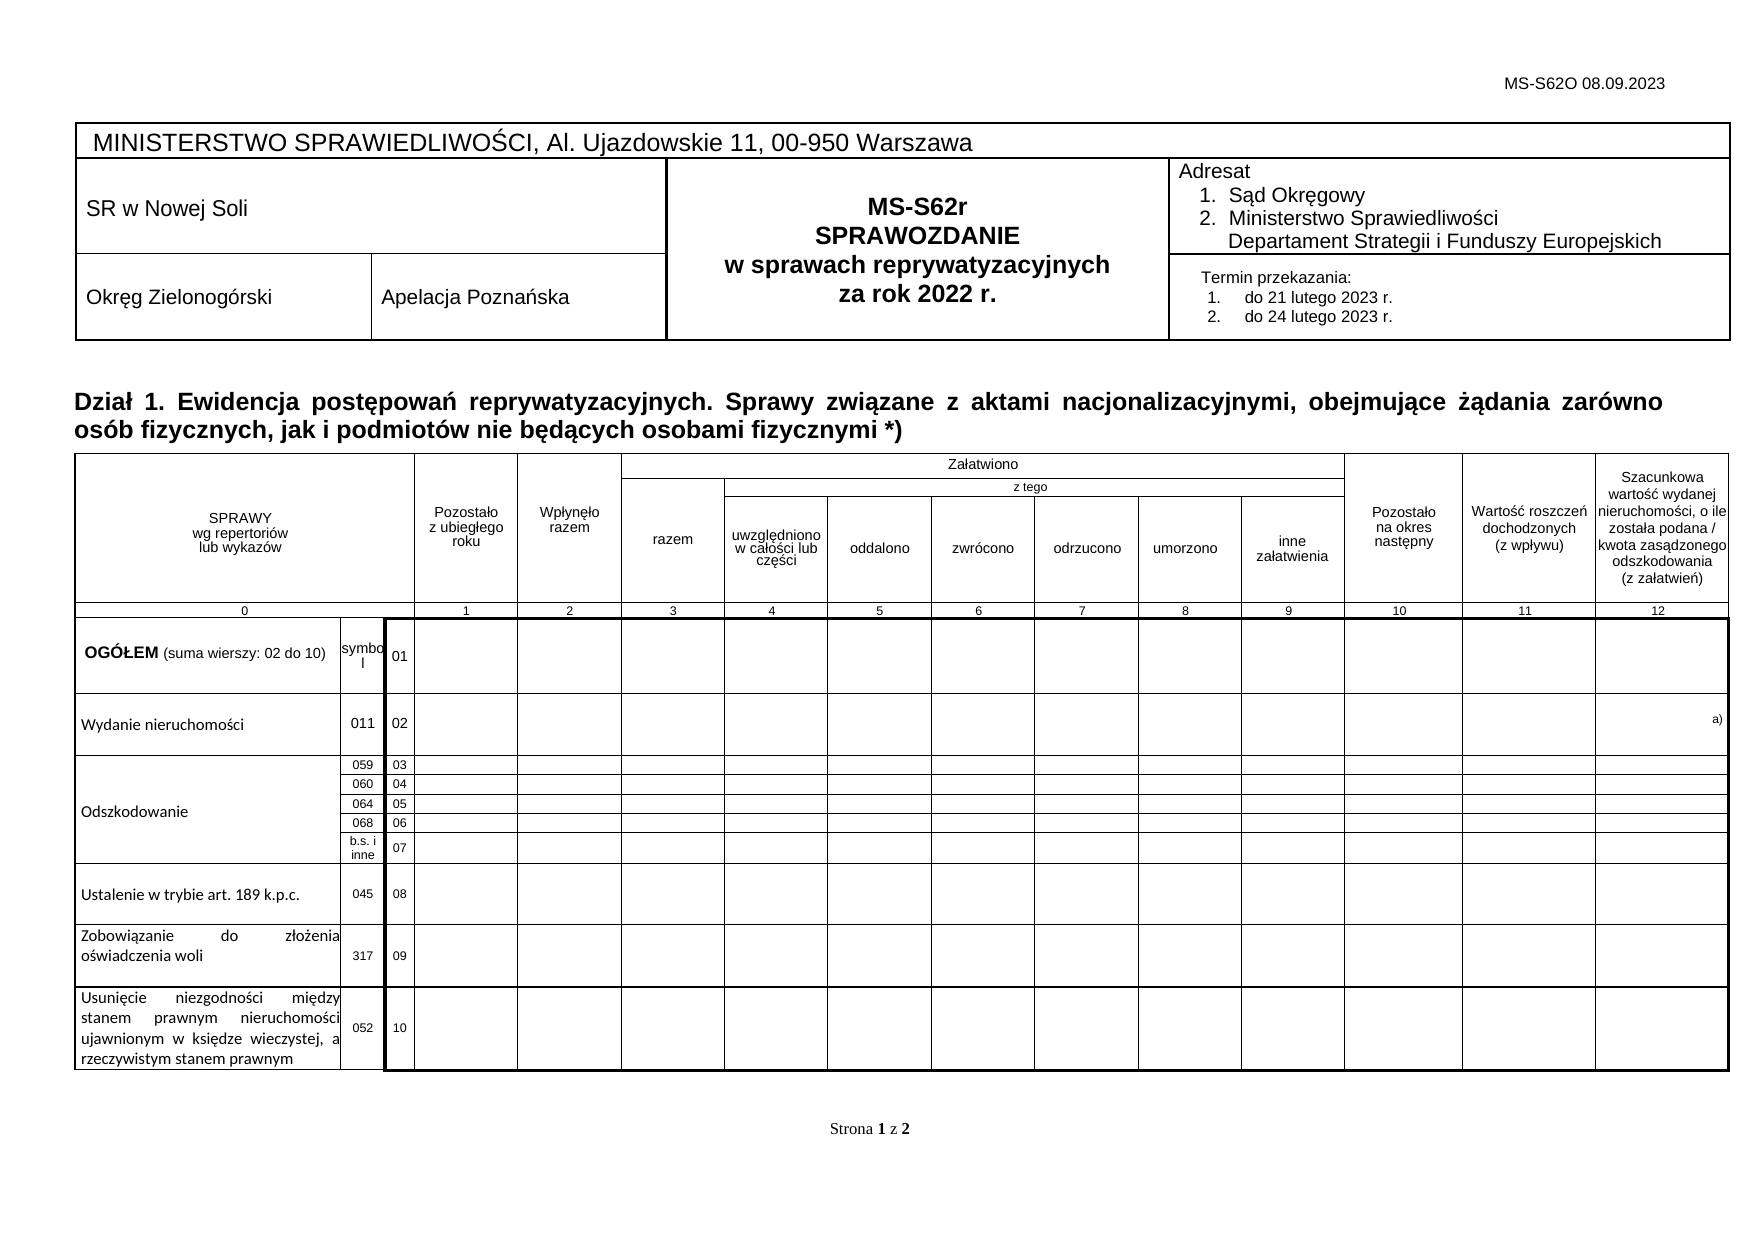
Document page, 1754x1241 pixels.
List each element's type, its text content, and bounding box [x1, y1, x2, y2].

table_cell Wydanie nieruchomości [76, 694, 340, 755]
table_cell [725, 925, 827, 986]
table_cell [725, 814, 827, 832]
table_cell [1596, 775, 1727, 794]
table_cell [622, 814, 724, 832]
table_cell [518, 694, 621, 755]
table_cell [725, 795, 827, 813]
table_cell [622, 756, 724, 774]
table_cell [1463, 988, 1595, 1069]
table_cell inne załatwienia [1242, 497, 1344, 602]
table_cell [1139, 833, 1241, 862]
table_cell [828, 925, 931, 986]
table_header Załatwiono [622, 454, 1344, 477]
table_cell 9 [1242, 603, 1344, 617]
table_cell [1463, 694, 1595, 755]
table_cell [932, 925, 1034, 986]
table_cell [622, 833, 724, 862]
table_cell [1345, 620, 1462, 693]
table_cell [518, 925, 621, 986]
table_cell [1242, 864, 1344, 924]
table_header MINISTERSTWO SPRAWIEDLIWOŚCI, Al. Ujazdowskie 11, 00-950 Warszawa [77, 124, 1729, 157]
table_cell z tego [725, 479, 1344, 496]
table_cell 317 [341, 925, 383, 986]
table_cell [1139, 864, 1241, 924]
table_cell [1463, 925, 1595, 986]
table_cell [1035, 833, 1138, 862]
table_cell Ustalenie w trybie art. 189 k.p.c. [76, 864, 340, 924]
table_cell [415, 925, 517, 986]
table_cell a) [1596, 694, 1727, 755]
table_cell 3 [622, 603, 724, 617]
table_cell 011 [341, 694, 383, 755]
table_cell [1035, 775, 1138, 794]
table_cell [1463, 620, 1595, 693]
table_cell 064 [341, 795, 383, 813]
table_cell 11 [1463, 603, 1595, 617]
table_cell 6 [932, 603, 1034, 617]
table_cell [1035, 694, 1138, 755]
table_cell [1596, 756, 1727, 774]
table_cell [932, 864, 1034, 924]
table_cell b.s. i inne [341, 833, 383, 862]
table_cell 05 [387, 795, 414, 813]
table_cell [1035, 756, 1138, 774]
table_cell [725, 620, 827, 693]
table_cell [1035, 988, 1138, 1069]
table_cell [415, 833, 517, 862]
table_cell [622, 925, 724, 986]
table_cell [622, 795, 724, 813]
table_cell [1242, 988, 1344, 1069]
table_cell 1 [415, 603, 517, 617]
table_cell 5 [828, 603, 931, 617]
table_cell [1139, 795, 1241, 813]
table_cell [415, 775, 517, 794]
table_cell [415, 694, 517, 755]
table_cell uwzględniono w całości lub części [725, 497, 827, 602]
table_cell [932, 988, 1034, 1069]
table_cell [932, 833, 1034, 862]
table_cell 045 [341, 864, 383, 924]
table_cell [1035, 864, 1138, 924]
table_cell [518, 864, 621, 924]
table_cell SR w Nowej Soli [77, 159, 665, 253]
table_cell odrzucono [1035, 497, 1138, 602]
table_cell [415, 988, 517, 1069]
table_cell [932, 694, 1034, 755]
table_cell [932, 775, 1034, 794]
table_header Wpłynęło razem [518, 454, 621, 602]
table_cell [518, 833, 621, 862]
table_cell 02 [387, 694, 414, 755]
table_cell [725, 833, 827, 862]
table_cell Adresat Sąd Okręgowy Ministerstwo Sprawiedliwości Departament Strategii i Funduszy Europejskich [1170, 159, 1729, 253]
table_cell [1242, 756, 1344, 774]
table_cell [1596, 833, 1727, 862]
table_cell [1242, 694, 1344, 755]
table_cell [725, 988, 827, 1069]
table_cell [518, 620, 621, 693]
table_cell [828, 775, 931, 794]
table_cell [622, 988, 724, 1069]
table_cell [1242, 775, 1344, 794]
table_cell [1345, 795, 1462, 813]
table_cell [1463, 756, 1595, 774]
table_cell [1139, 620, 1241, 693]
table_cell 09 [387, 925, 414, 986]
table_cell [932, 756, 1034, 774]
table_cell [1242, 833, 1344, 862]
table_cell [1139, 756, 1241, 774]
table_cell [415, 795, 517, 813]
table_cell 10 [1345, 603, 1462, 617]
table_cell [1035, 795, 1138, 813]
table_cell [1596, 925, 1727, 986]
table_cell [415, 814, 517, 832]
table_cell [725, 864, 827, 924]
table_cell [828, 620, 931, 693]
table_cell [828, 814, 931, 832]
table_cell [1345, 814, 1462, 832]
table_cell [415, 864, 517, 924]
table_cell [1345, 833, 1462, 862]
table_cell [828, 833, 931, 862]
table_cell [622, 775, 724, 794]
table_cell [1345, 775, 1462, 794]
table_cell OGÓŁEM (suma wierszy: 02 do 10) [76, 618, 340, 693]
table_cell [725, 775, 827, 794]
table_cell 12 [1596, 603, 1728, 617]
table_cell 8 [1139, 603, 1241, 617]
table_cell 2 3 4 [518, 603, 621, 617]
table_cell [518, 795, 621, 813]
table_cell [1463, 833, 1595, 862]
table_cell Usunięcie niezgodności między stanem prawnym nieruchomości ujawnionym w księdze wieczystej, a rzeczywistym stanem prawnym [76, 988, 340, 1069]
table_cell 10 [387, 988, 414, 1069]
table_cell 068 [341, 814, 383, 832]
table_cell [1596, 795, 1727, 813]
table_cell 7 [1035, 603, 1138, 617]
table_cell umorzono [1139, 497, 1241, 602]
table_cell [1463, 795, 1595, 813]
table_header Pozostało na okres następny [1345, 454, 1462, 602]
table_cell [828, 864, 931, 924]
table_cell 4 [725, 603, 827, 617]
table_cell 06 [387, 814, 414, 832]
table_header SPRAWY wg repertoriów lub wykazów [76, 454, 414, 602]
table_cell [622, 864, 724, 924]
table_cell [1035, 925, 1138, 986]
table_header Szacunkowa wartość wydanej nieruchomości, o ile została podana / kwota zasądzonego odszkodowania (z załatwień) [1596, 454, 1728, 602]
table_cell [1463, 814, 1595, 832]
table_cell [518, 988, 621, 1069]
table_cell zwrócono [932, 497, 1034, 602]
table_cell [932, 814, 1034, 832]
table_cell [828, 756, 931, 774]
table_cell [1345, 694, 1462, 755]
table_cell [828, 694, 931, 755]
table_cell [1139, 775, 1241, 794]
table_cell [415, 756, 517, 774]
table_cell 01 [387, 620, 414, 693]
table_cell [828, 795, 931, 813]
table_cell 04 [387, 775, 414, 794]
table_cell [518, 775, 621, 794]
table_cell [1035, 620, 1138, 693]
table_cell [725, 756, 827, 774]
table_cell [725, 694, 827, 755]
text Dział 1. Ewidencja postępowań reprywatyzacyjnych. Sprawy związane z aktami nacjonalizacyjnymi, obejmujące żądania zarówno osób fizycznych, jak i podmiotów nie będących osobami fizycznymi *) [74, 387, 1665, 444]
table_cell symbol [341, 618, 383, 693]
table_cell MS-S62r SPRAWOZDANIE w sprawach reprywatyzacyjnych za rok 2022 r. [668, 159, 1168, 339]
table_cell 07 [387, 833, 414, 862]
table_cell [622, 620, 724, 693]
table_cell [518, 814, 621, 832]
table_cell [932, 620, 1034, 693]
table_cell [1139, 988, 1241, 1069]
table_cell oddalono [828, 497, 931, 602]
table_header Wartość roszczeń dochodzonych (z wpływu) [1463, 454, 1595, 602]
table_cell 060 [341, 775, 383, 794]
table_cell [1242, 620, 1344, 693]
table_cell 052 [341, 988, 383, 1069]
table_cell [1463, 864, 1595, 924]
table_cell [518, 756, 621, 774]
table_cell [622, 694, 724, 755]
table_cell [1035, 814, 1138, 832]
table_cell [1242, 795, 1344, 813]
table_cell [415, 620, 517, 693]
table_cell [828, 988, 931, 1069]
table_cell [1242, 925, 1344, 986]
table_cell [1139, 814, 1241, 832]
table_cell 0 [76, 603, 414, 617]
table_cell [1345, 988, 1462, 1069]
table_cell 03 [387, 756, 414, 774]
table_cell Apelacja Poznańska [372, 254, 665, 339]
table_cell [1139, 694, 1241, 755]
table_cell 059 [341, 756, 383, 774]
table_cell [932, 795, 1034, 813]
table_cell [1242, 814, 1344, 832]
table_cell Zobowiązanie do złożenia oświadczenia woli [76, 925, 340, 986]
table_header Pozostało z ubiegłego roku [415, 454, 517, 602]
table_cell [1345, 864, 1462, 924]
table_cell [1596, 814, 1727, 832]
table_cell Odszkodowanie [76, 756, 340, 862]
table_cell [1596, 988, 1727, 1069]
table_cell razem [622, 479, 724, 602]
table_cell [1139, 925, 1241, 986]
table_cell [1596, 620, 1727, 693]
table_cell [1345, 756, 1462, 774]
table_cell Okręg Zielonogórski [77, 254, 371, 339]
table_cell [1463, 775, 1595, 794]
table_cell Termin przekazania: do 21 lutego 2023 r. do 24 lutego 2023 r. [1170, 255, 1729, 339]
table_cell [1345, 925, 1462, 986]
table_cell 08 [387, 864, 414, 924]
table_cell [1596, 864, 1727, 924]
